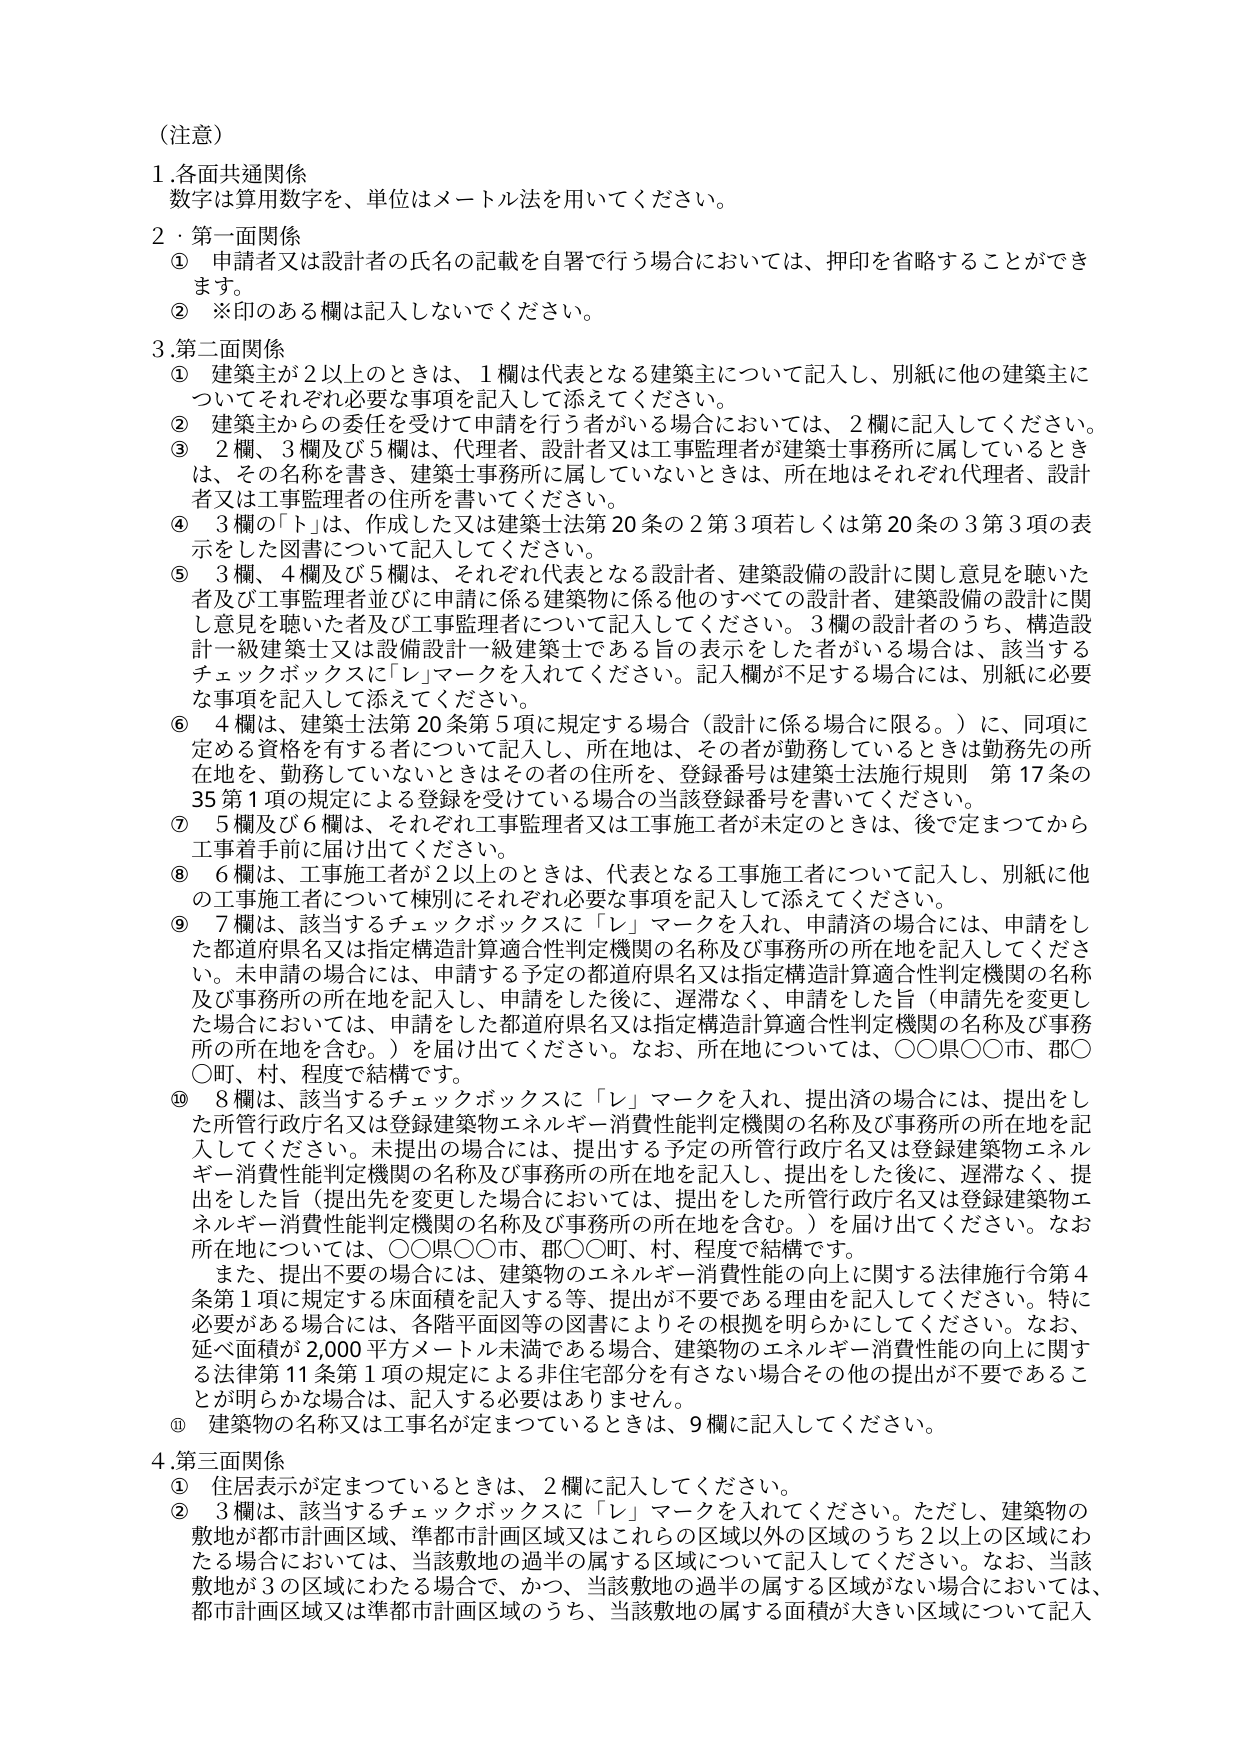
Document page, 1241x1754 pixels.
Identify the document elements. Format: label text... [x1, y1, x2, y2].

text ② 建築主からの委任を受けて申請を行う者がいる場合においては、２欄に記入してください。 [169, 412, 1092, 437]
text ⑧ ６欄は、工事施工者が２以上のときは、代表となる工事施工者について記入し、別紙に他の工事施工者について棟別にそれぞれ必要な事項を記入して添えてください。 [169, 862, 1092, 912]
text ⑥ ４欄は、建築士法第20条第５項に規定する場合（設計に係る場合に限る。）に、同項に定める資格を有する者について記入し、所在地は、その者が勤務しているときは勤務先の所在地を、勤務していないときはその者の住所を、登録番号は建築士法施行規則 第17条の35第1項の規定による登録を受けている場合の当該登録番号を書いてください。 [169, 712, 1092, 812]
text ２．第一面関係 [148, 224, 1092, 249]
text ⑤ ３欄、４欄及び５欄は、それぞれ代表となる設計者、建築設備の設計に関し意見を聴いた者及び工事監理者並びに申請に係る建築物に係る他のすべての設計者、建築設備の設計に関し意見を聴いた者及び工事監理者について記入してください。３欄の設計者のうち、構造設計一級建築士又は設備設計一級建築士である旨の表示をした者がいる場合は、該当するチェックボックスに｢レ｣マークを入れてください。記入欄が不足する場合には、別紙に必要な事項を記入して添えてください。 [169, 562, 1092, 712]
text ⑦ ５欄及び６欄は、それぞれ工事監理者又は工事施工者が未定のときは、後で定まつてから工事着手前に届け出てください。 [169, 812, 1092, 862]
text ⑩ ８欄は、該当するチェックボックスに「レ」マークを入れ、提出済の場合には、提出をした所管行政庁名又は登録建築物エネルギー消費性能判定機関の名称及び事務所の所在地を記入してください。未提出の場合には、提出する予定の所管行政庁名又は登録建築物エネルギー消費性能判定機関の名称及び事務所の所在地を記入し、提出をした後に、遅滞なく、提出をした旨（提出先を変更した場合においては、提出をした所管行政庁名又は登録建築物エネルギー消費性能判定機関の名称及び事務所の所在地を含む。）を届け出てください。なお、所在地については、〇〇県〇〇市、郡〇〇町、村、程度で結構です。 また、提出不要の場合には、建築物のエネルギー消費性能の向上に関する法律施行令第４条第１項に規定する床面積を記入する等、提出が不要である理由を記入してください。特に必要がある場合には、各階平面図等の図書によりその根拠を明らかにしてください。なお、延べ面積が2,000平方メートル未満である場合、建築物のエネルギー消費性能の向上に関する法律第11条第１項の規定による非住宅部分を有さない場合その他の提出が不要であることが明らかな場合は、記入する必要はありません。 [169, 1087, 1092, 1412]
text １.各面共通関係 [148, 162, 1092, 187]
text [169, 1499, 1092, 1624]
text ４.第三面関係 [148, 1449, 1092, 1474]
text ⑨ ７欄は、該当するチェックボックスに「レ」マークを入れ、申請済の場合には、申請をした都道府県名又は指定構造計算適合性判定機関の名称及び事務所の所在地を記入してください。未申請の場合には、申請する予定の都道府県名又は指定構造計算適合性判定機関の名称及び事務所の所在地を記入し、申請をした後に、遅滞なく、申請をした旨（申請先を変更した場合においては、申請をした都道府県名又は指定構造計算適合性判定機関の名称及び事務所の所在地を含む。）を届け出てください。なお、所在地については、〇〇県〇〇市、郡〇〇町、村、程度で結構です。 [169, 912, 1092, 1087]
text （注意） [148, 118, 1092, 149]
text ① 住居表示が定まつているときは、２欄に記入してください。 [169, 1474, 1092, 1499]
text ④ ３欄の｢ト｣は、作成した又は建築士法第20条の２第３項若しくは第20条の３第３項の表示をした図書について記入してください。 [169, 512, 1092, 562]
text ３.第二面関係 [148, 337, 1092, 362]
text ⑪ 建築物の名称又は工事名が定まつているときは、9欄に記入してください。 [169, 1412, 1092, 1437]
text ① 建築主が２以上のときは、１欄は代表となる建築主について記入し、別紙に他の建築主についてそれぞれ必要な事項を記入して添えてください。 [169, 362, 1092, 412]
text ① 申請者又は設計者の氏名の記載を自署で行う場合においては、押印を省略することができます。 [169, 249, 1092, 299]
text 数字は算用数字を、単位はメートル法を用いてください。 [169, 187, 1092, 212]
text ② ※印のある欄は記入しないでください。 [169, 299, 1092, 324]
text ③ ２欄、３欄及び５欄は、代理者、設計者又は工事監理者が建築士事務所に属しているときは、その名称を書き、建築士事務所に属していないときは、所在地はそれぞれ代理者、設計者又は工事監理者の住所を書いてください。 [169, 437, 1092, 512]
